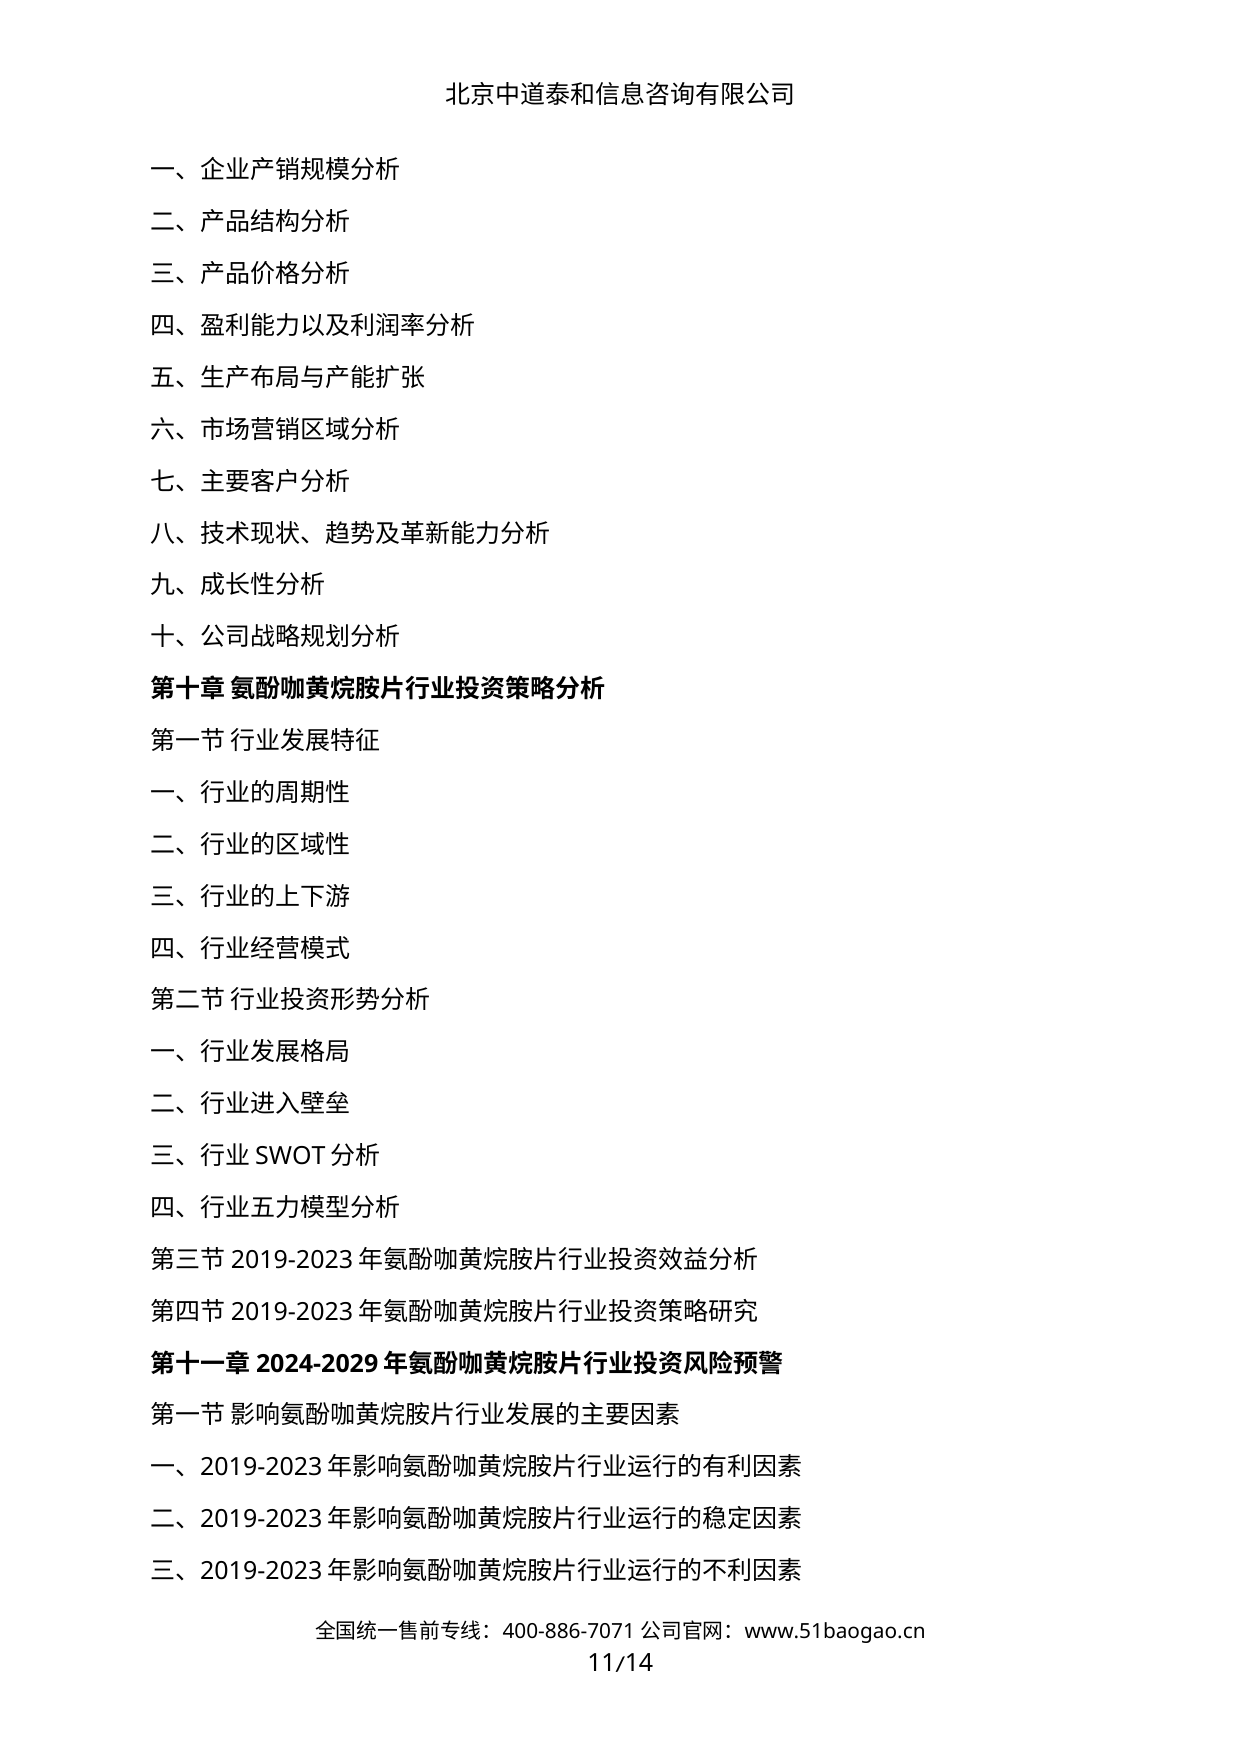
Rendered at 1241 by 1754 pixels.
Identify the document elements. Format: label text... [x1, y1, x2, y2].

text 三、2019-2023年影响氨酚咖黄烷胺片行业运行的不利因素 [150, 1551, 1090, 1587]
text 二、产品结构分析 [150, 202, 1090, 238]
text 五、生产布局与产能扩张 [150, 357, 1090, 394]
text 四、行业经营模式 [150, 928, 1090, 964]
text 一、行业的周期性 [150, 772, 1090, 809]
text 一、行业发展格局 [150, 1032, 1090, 1068]
text 第十一章 2024-2029年氨酚咖黄烷胺片行业投资风险预警 [150, 1343, 1090, 1379]
text 一、企业产销规模分析 [150, 150, 1090, 186]
text 三、行业SWOT分析 [150, 1136, 1090, 1172]
text 第一节 影响氨酚咖黄烷胺片行业发展的主要因素 [150, 1395, 1090, 1431]
text 七、主要客户分析 [150, 461, 1090, 497]
text 九、成长性分析 [150, 565, 1090, 601]
text 三、行业的上下游 [150, 876, 1090, 912]
text 一、2019-2023年影响氨酚咖黄烷胺片行业运行的有利因素 [150, 1447, 1090, 1483]
text 第四节 2019-2023年氨酚咖黄烷胺片行业投资策略研究 [150, 1291, 1090, 1327]
text 十、公司战略规划分析 [150, 617, 1090, 653]
text 四、盈利能力以及利润率分析 [150, 306, 1090, 342]
text 二、2019-2023年影响氨酚咖黄烷胺片行业运行的稳定因素 [150, 1499, 1090, 1535]
text 第三节 2019-2023年氨酚咖黄烷胺片行业投资效益分析 [150, 1239, 1090, 1276]
text 六、市场营销区域分析 [150, 409, 1090, 446]
text 第十章 氨酚咖黄烷胺片行业投资策略分析 [150, 669, 1090, 705]
text 二、行业的区域性 [150, 824, 1090, 861]
text 八、技术现状、趋势及革新能力分析 [150, 513, 1090, 549]
text 第一节 行业发展特征 [150, 721, 1090, 757]
text 四、行业五力模型分析 [150, 1187, 1090, 1224]
text 三、产品价格分析 [150, 254, 1090, 290]
text 二、行业进入壁垒 [150, 1084, 1090, 1120]
text 第二节 行业投资形势分析 [150, 980, 1090, 1016]
